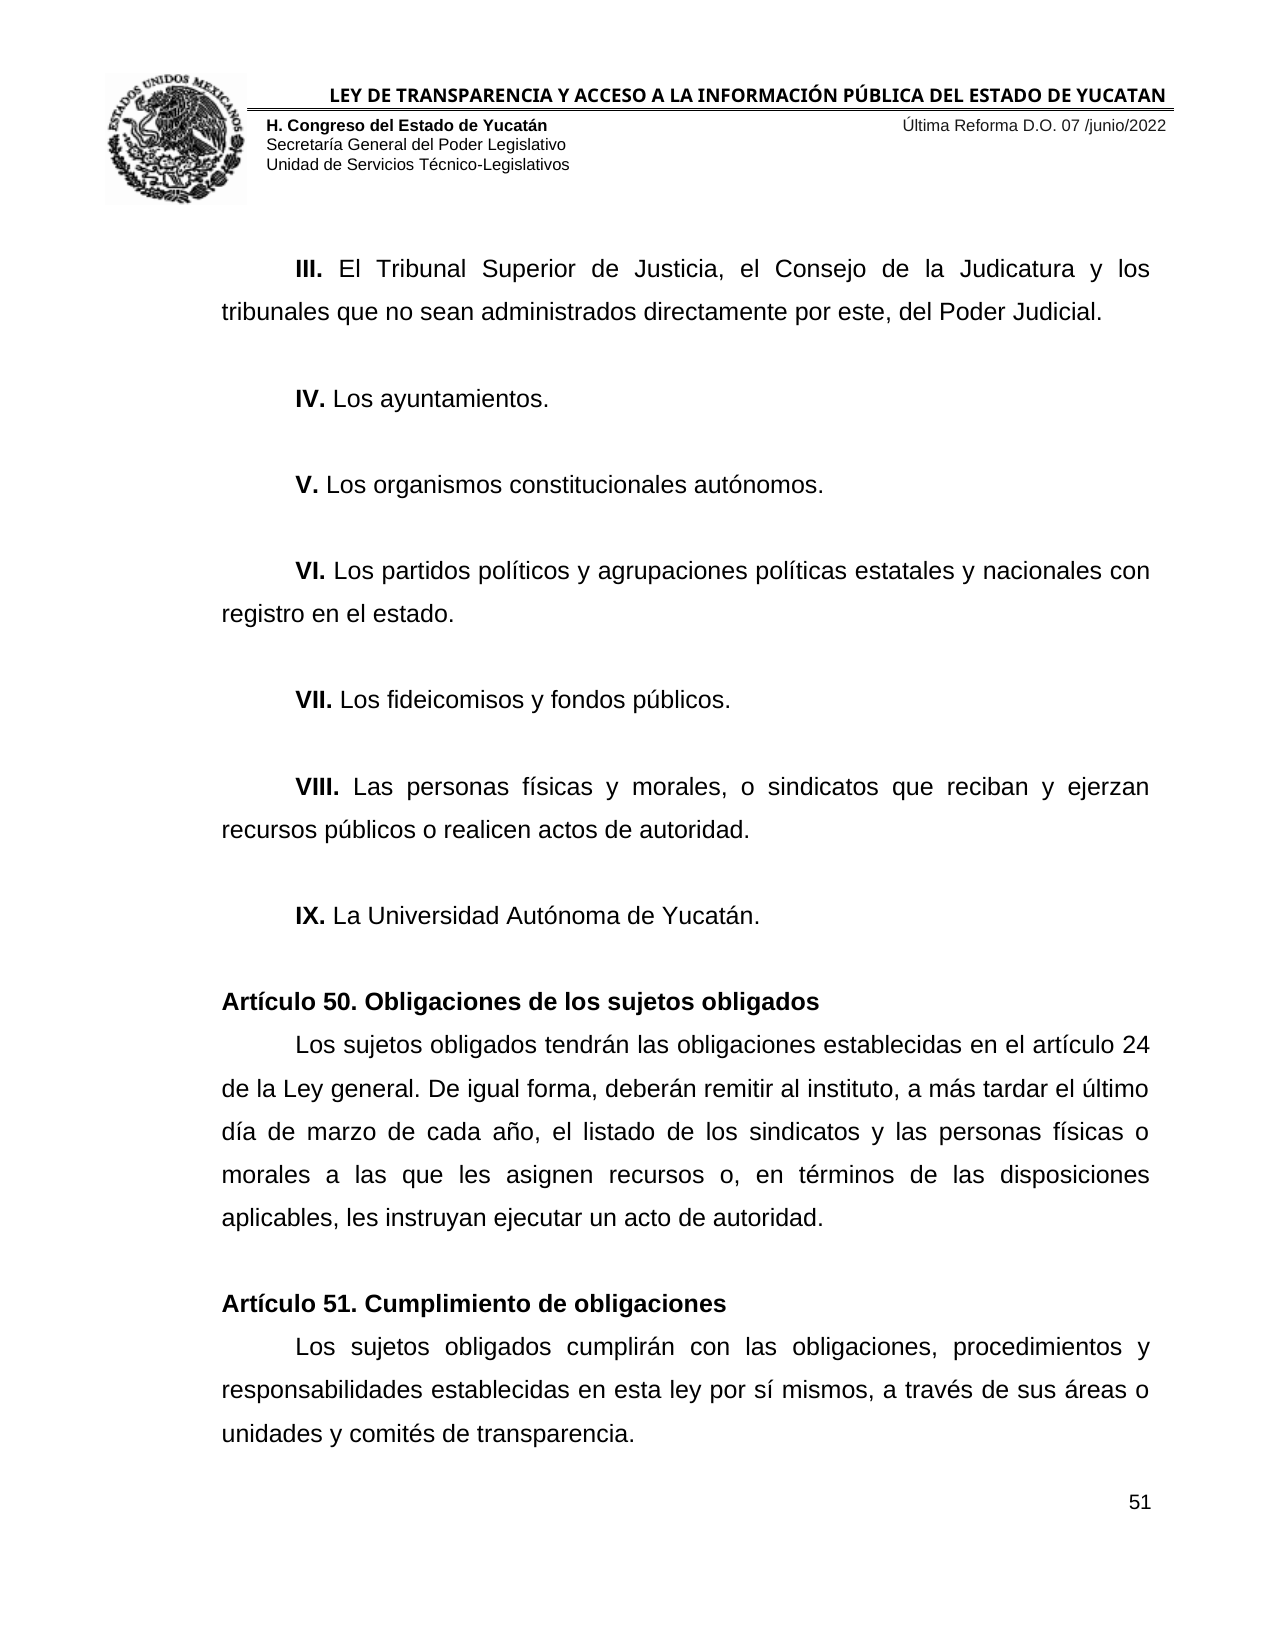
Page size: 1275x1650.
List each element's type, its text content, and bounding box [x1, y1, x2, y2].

text V. Los organismos constitucionales autónomos. [221, 470, 1152, 498]
text IV. Los ayuntamientos. [221, 383, 1152, 412]
text Artículo 51. Cumplimiento de obligaciones [221, 1289, 1152, 1318]
text III. El Tribunal Superior de Justicia, el Consejo de la Judicatura y los tribunales que no sean administrados directamente por este, del Poder Judicial. [221, 254, 1152, 326]
text Los sujetos obligados tendrán las obligaciones establecidas en el artículo 24 de la Ley general. De igual forma, deberán remitir al instituto, a más tardar el último día de marzo de cada año, el listado de los sindicatos y las personas físicas o morales a las que les asignen recursos o, en términos de las disposiciones aplicables, les instruyan ejecutar un acto de autoridad. [221, 1030, 1152, 1232]
text VIII. Las personas físicas y morales, o sindicatos que reciban y ejerzan recursos públicos o realicen actos de autoridad. [221, 772, 1152, 843]
text Artículo 50. Obligaciones de los sujetos obligados [221, 987, 1152, 1016]
text Los sujetos obligados cumplirán con las obligaciones, procedimientos y responsabilidades establecidas en esta ley por sí mismos, a través de sus áreas o unidades y comités de transparencia. [221, 1332, 1152, 1447]
text IX. La Universidad Autónoma de Yucatán. [221, 901, 1152, 930]
text VI. Los partidos políticos y agrupaciones políticas estatales y nacionales con registro en el estado. [221, 556, 1152, 628]
text VII. Los fideicomisos y fondos públicos. [221, 685, 1152, 714]
